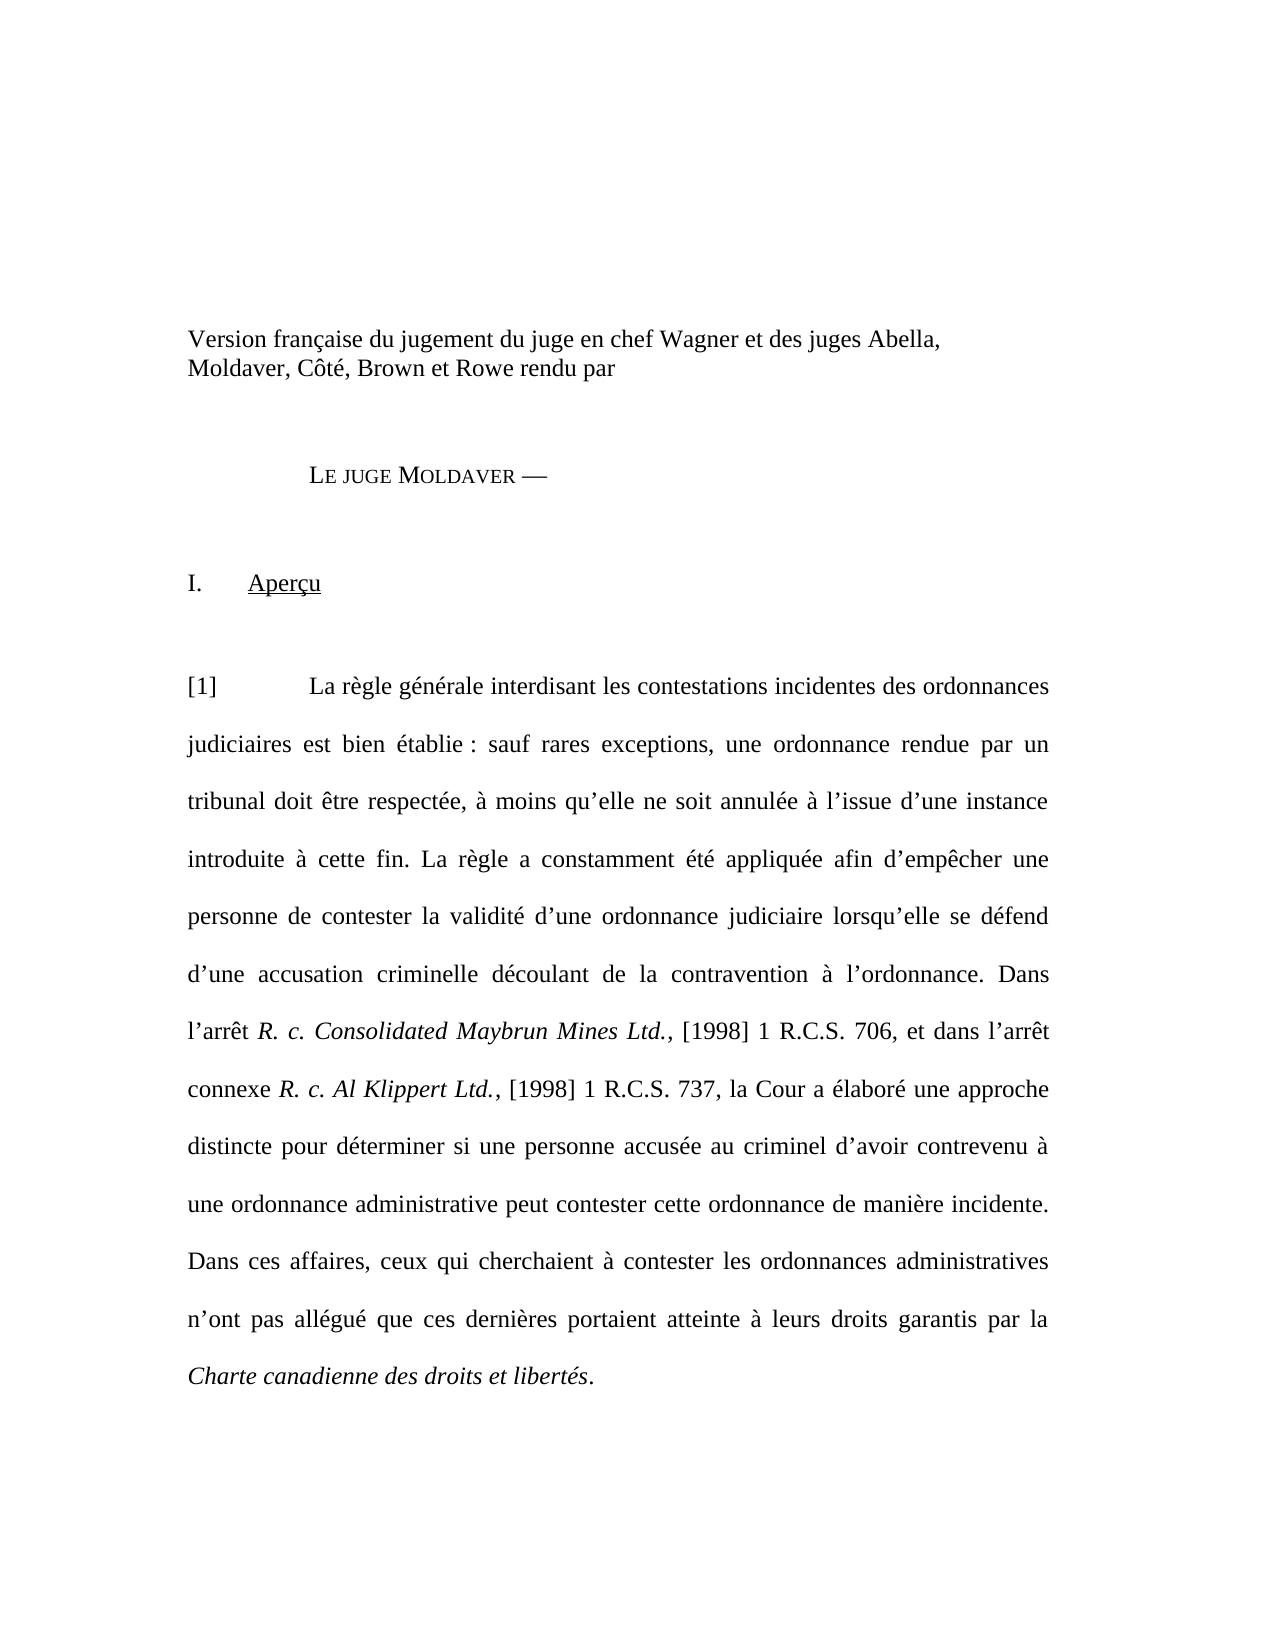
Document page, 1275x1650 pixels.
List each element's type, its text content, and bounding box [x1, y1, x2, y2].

text La règle générale interdisant les contestations incidentes des ordonnances judiciaires est bien établie : sauf rares exceptions, une ordonnance rendue par un tribunal doit être respectée, à moins qu’elle ne soit annulée à l’issue d’une instance introduite à cette fin. La règle a constamment été appliquée afin d’empêcher une personne de contester la validité d’une ordonnance judiciaire lorsqu’elle se défend d’une accusation criminelle découlant de la contravention à l’ordonnance. Dans l’arrêt R. c. Consolidated Maybrun Mines Ltd., [1998] 1 R.C.S. 706, et dans l’arrêt connexe R. c. Al Klippert Ltd., [1998] 1 R.C.S. 737, la Cour a élaboré une approche distincte pour déterminer si une personne accusée au criminel d’avoir contrevenu à une ordonnance administrative peut contester cette ordonnance de manière incidente. Dans ces affaires, ceux qui cherchaient à contester les ordonnances administratives n’ont pas allégué que ces dernières portaient atteinte à leurs droits garantis par la Charte canadienne des droits et libertés. [187, 671, 1050, 1390]
text Le juge Moldaver — [187, 460, 1050, 489]
text Version française du jugement du juge en chef Wagner et des juges Abella, Moldaver, Côté, Brown et Rowe rendu par [187, 324, 1050, 381]
title Aperçu [187, 568, 1050, 596]
